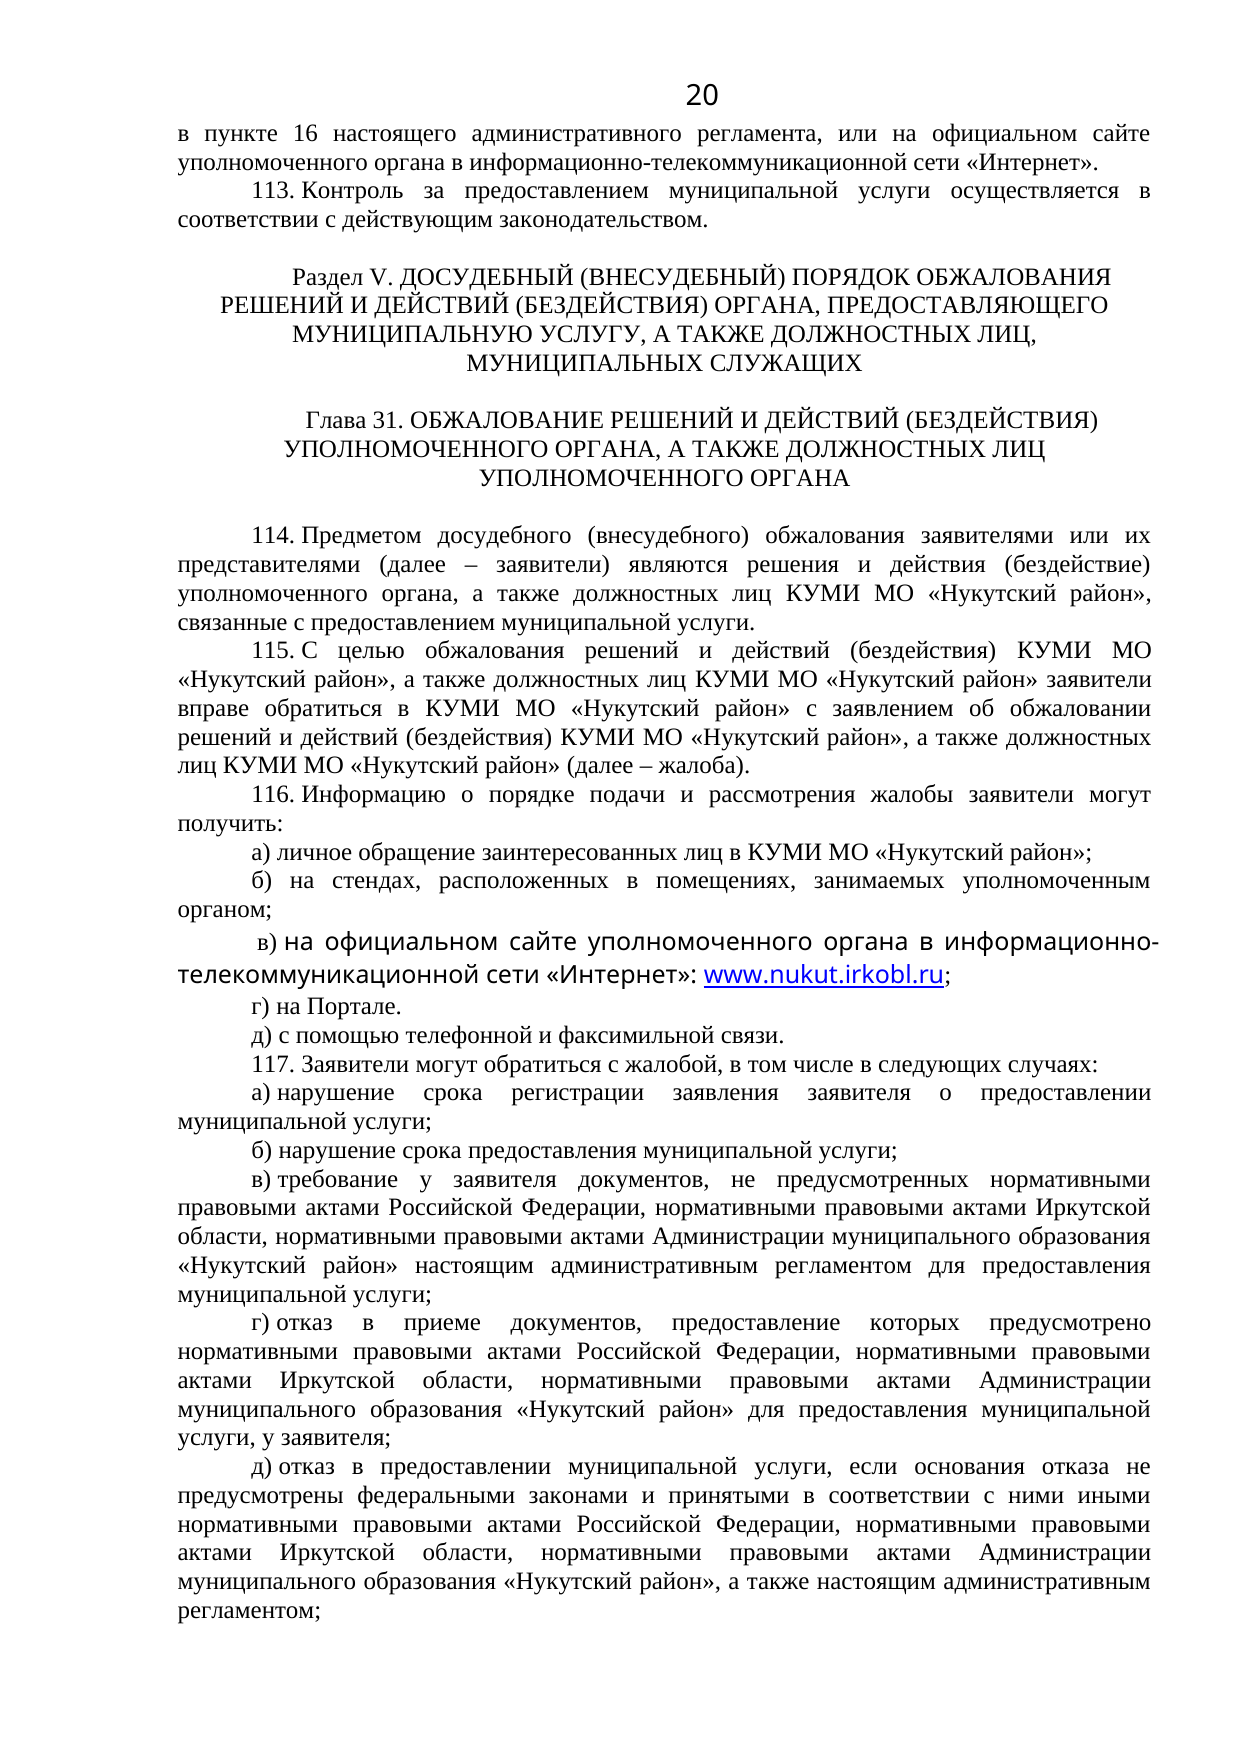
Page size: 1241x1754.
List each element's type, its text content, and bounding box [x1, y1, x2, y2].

text в) требование у заявителя документов, не предусмотренных нормативными правовыми актами Российской Федерации, нормативными правовыми актами Иркутской области, нормативными правовыми актами Администрации муниципального образования «Нукутский район» настоящим административным регламентом для предоставления муниципальной услуги; [177, 1164, 1152, 1307]
text Раздел V. ДОСУДЕБНЫЙ (ВНЕСУДЕБНЫЙ) ПОРЯДОК ОБЖАЛОВАНИЯ РЕШЕНИЙ И ДЕЙСТВИЙ (БЕЗДЕЙСТВИЯ) ОРГАНА, ПРЕДОСТАВЛЯЮЩЕГО МУНИЦИПАЛЬНУЮ УСЛУГУ, А ТАКЖЕ ДОЛЖНОСТНЫХ ЛИЦ, МУНИЦИПАЛЬНЫХ СЛУЖАЩИХ [177, 262, 1152, 377]
text 114. Предметом досудебного (внесудебного) обжалования заявителями или их представителями (далее – заявители) являются решения и действия (бездействие) уполномоченного органа, а также должностных лиц КУМИ МО «Нукутский район», связанные с предоставлением муниципальной услуги. [177, 521, 1152, 636]
text б) на стендах, расположенных в помещениях, занимаемых уполномоченным органом; [177, 866, 1152, 923]
text в) на официальном сайте уполномоченного органа в информационно-телекоммуникационной сети «Интернет»: www.nukut.irkobl.ru; [177, 923, 1160, 991]
text 116. Информацию о порядке подачи и рассмотрения жалобы заявители могут получить: [177, 779, 1152, 837]
text д) отказ в предоставлении муниципальной услуги, если основания отказа не предусмотрены федеральными законами и принятыми в соответствии с ними иными нормативными правовыми актами Российской Федерации, нормативными правовыми актами Иркутской области, нормативными правовыми актами Администрации муниципального образования «Нукутский район», а также настоящим административным регламентом; [177, 1451, 1152, 1624]
text Глава 31. ОБЖАЛОВАНИЕ РЕШЕНИЙ И ДЕЙСТВИЙ (БЕЗДЕЙСТВИЯ) УПОЛНОМОЧЕННОГО ОРГАНА, А ТАКЖЕ ДОЛЖНОСТНЫХ ЛИЦ УПОЛНОМОЧЕННОГО ОРГАНА [177, 406, 1152, 492]
text г) на Портале. [177, 991, 1152, 1020]
text д) с помощью телефонной и факсимильной связи. [177, 1020, 1152, 1049]
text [177, 118, 1152, 176]
text а) нарушение срока регистрации заявления заявителя о предоставлении муниципальной услуги; [177, 1077, 1152, 1135]
text 117. Заявители могут обратиться с жалобой, в том числе в следующих случаях: [177, 1049, 1152, 1077]
text 113. Контроль за предоставлением муниципальной услуги осуществляется в соответствии с действующим законодательством. [177, 176, 1152, 233]
text б) нарушение срока предоставления муниципальной услуги; [177, 1135, 1152, 1164]
text 115. С целью обжалования решений и действий (бездействия) КУМИ МО «Нукутский район», а также должностных лиц КУМИ МО «Нукутский район» заявители вправе обратиться в КУМИ МО «Нукутский район» с заявлением об обжаловании решений и действий (бездействия) КУМИ МО «Нукутский район», а также должностных лиц КУМИ МО «Нукутский район» (далее – жалоба). [177, 636, 1152, 779]
text г) отказ в приеме документов, предоставление которых предусмотрено нормативными правовыми актами Российской Федерации, нормативными правовыми актами Иркутской области, нормативными правовыми актами Администрации муниципального образования «Нукутский район» для предоставления муниципальной услуги, у заявителя; [177, 1307, 1152, 1451]
text а) личное обращение заинтересованных лиц в КУМИ МО «Нукутский район»; [177, 837, 1152, 866]
